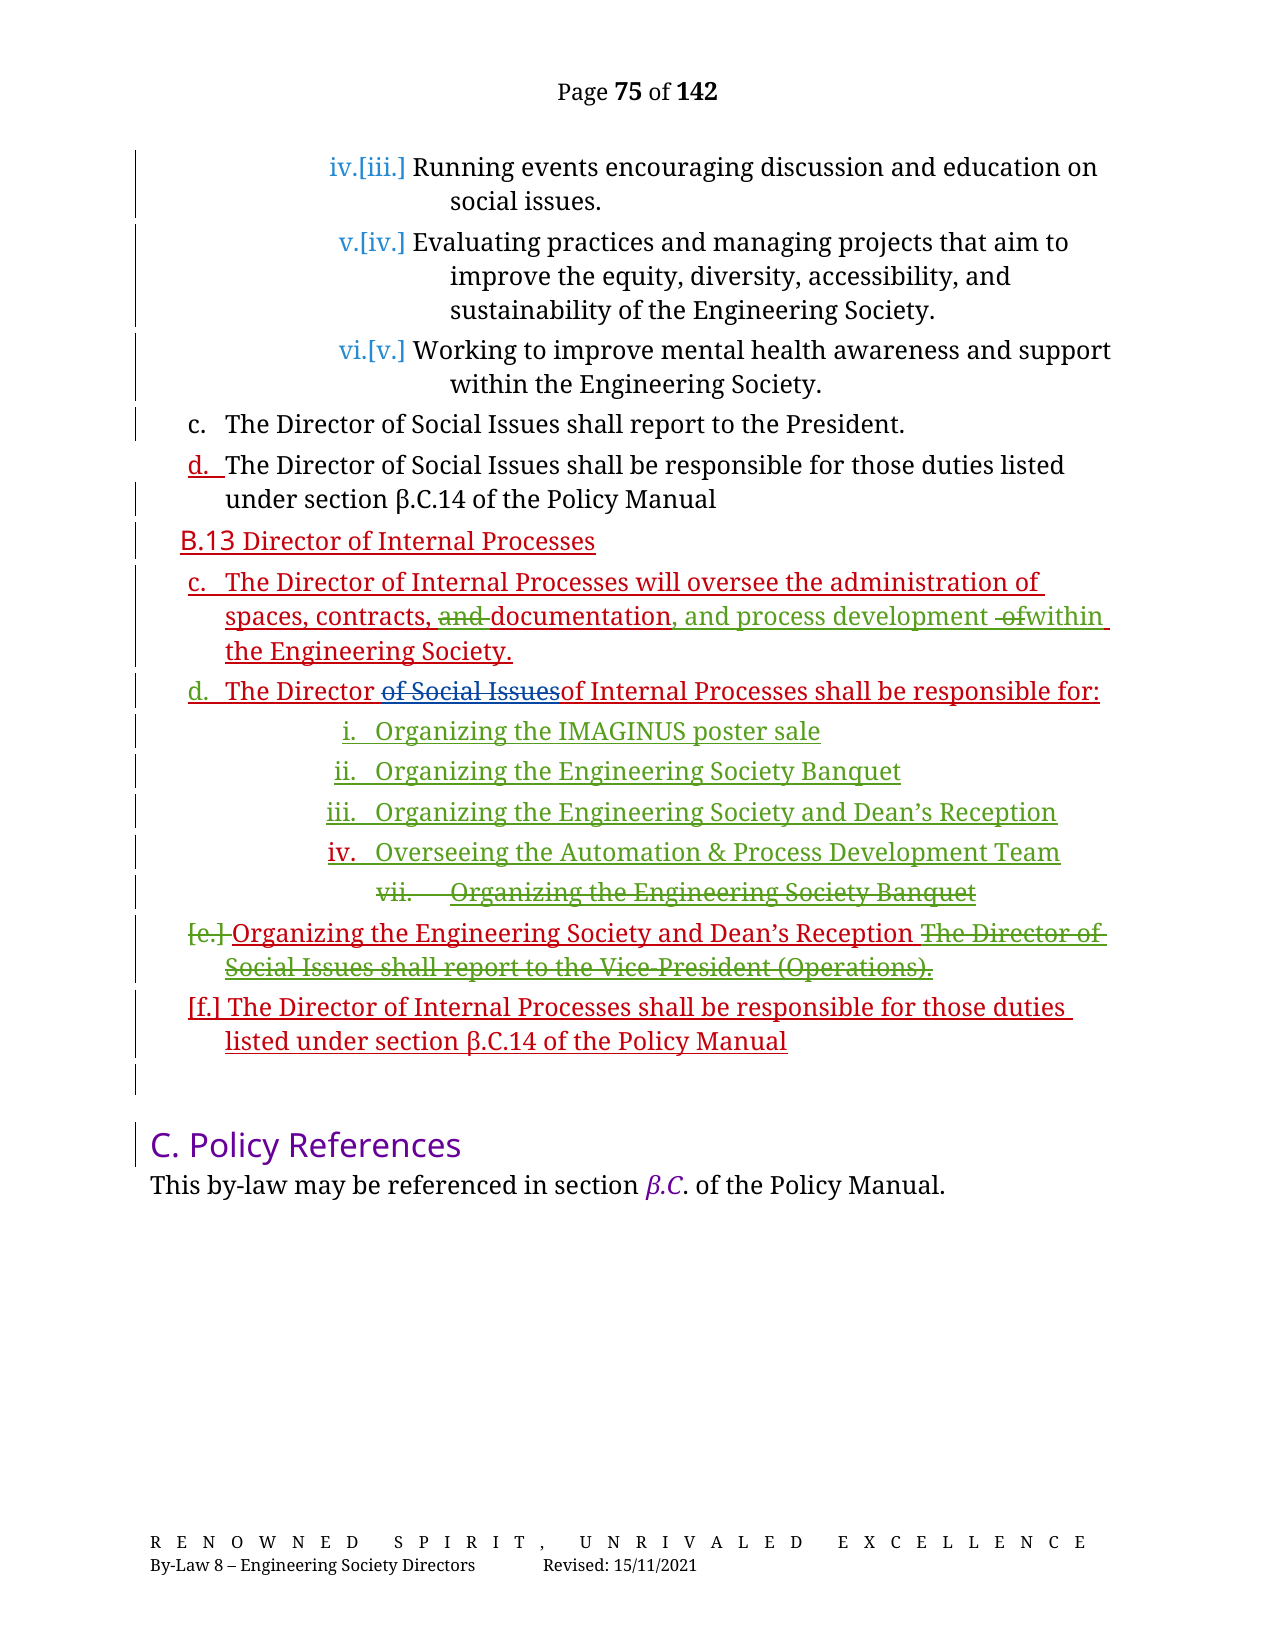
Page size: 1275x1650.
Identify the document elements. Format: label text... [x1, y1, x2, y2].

text Policy References [150, 1122, 1125, 1167]
list The Director of Social Issues shall report to the President. [187, 407, 1125, 441]
list Evaluating practices and managing projects that aim to improve the equity, diversity, accessibility, and sustainability of the Engineering Society. [412, 224, 1125, 327]
list The Director of Social Issues shall be responsible for those duties listed under section β.C.14 of the Policy Manual [187, 447, 1125, 516]
list This by-law may be referenced in section β.C. of the Policy Manual. [150, 1167, 1125, 1201]
list Running events encouraging discussion and education on social issues. [412, 150, 1125, 218]
list Working to improve mental health awareness and support within the Engineering Society. [412, 333, 1125, 401]
